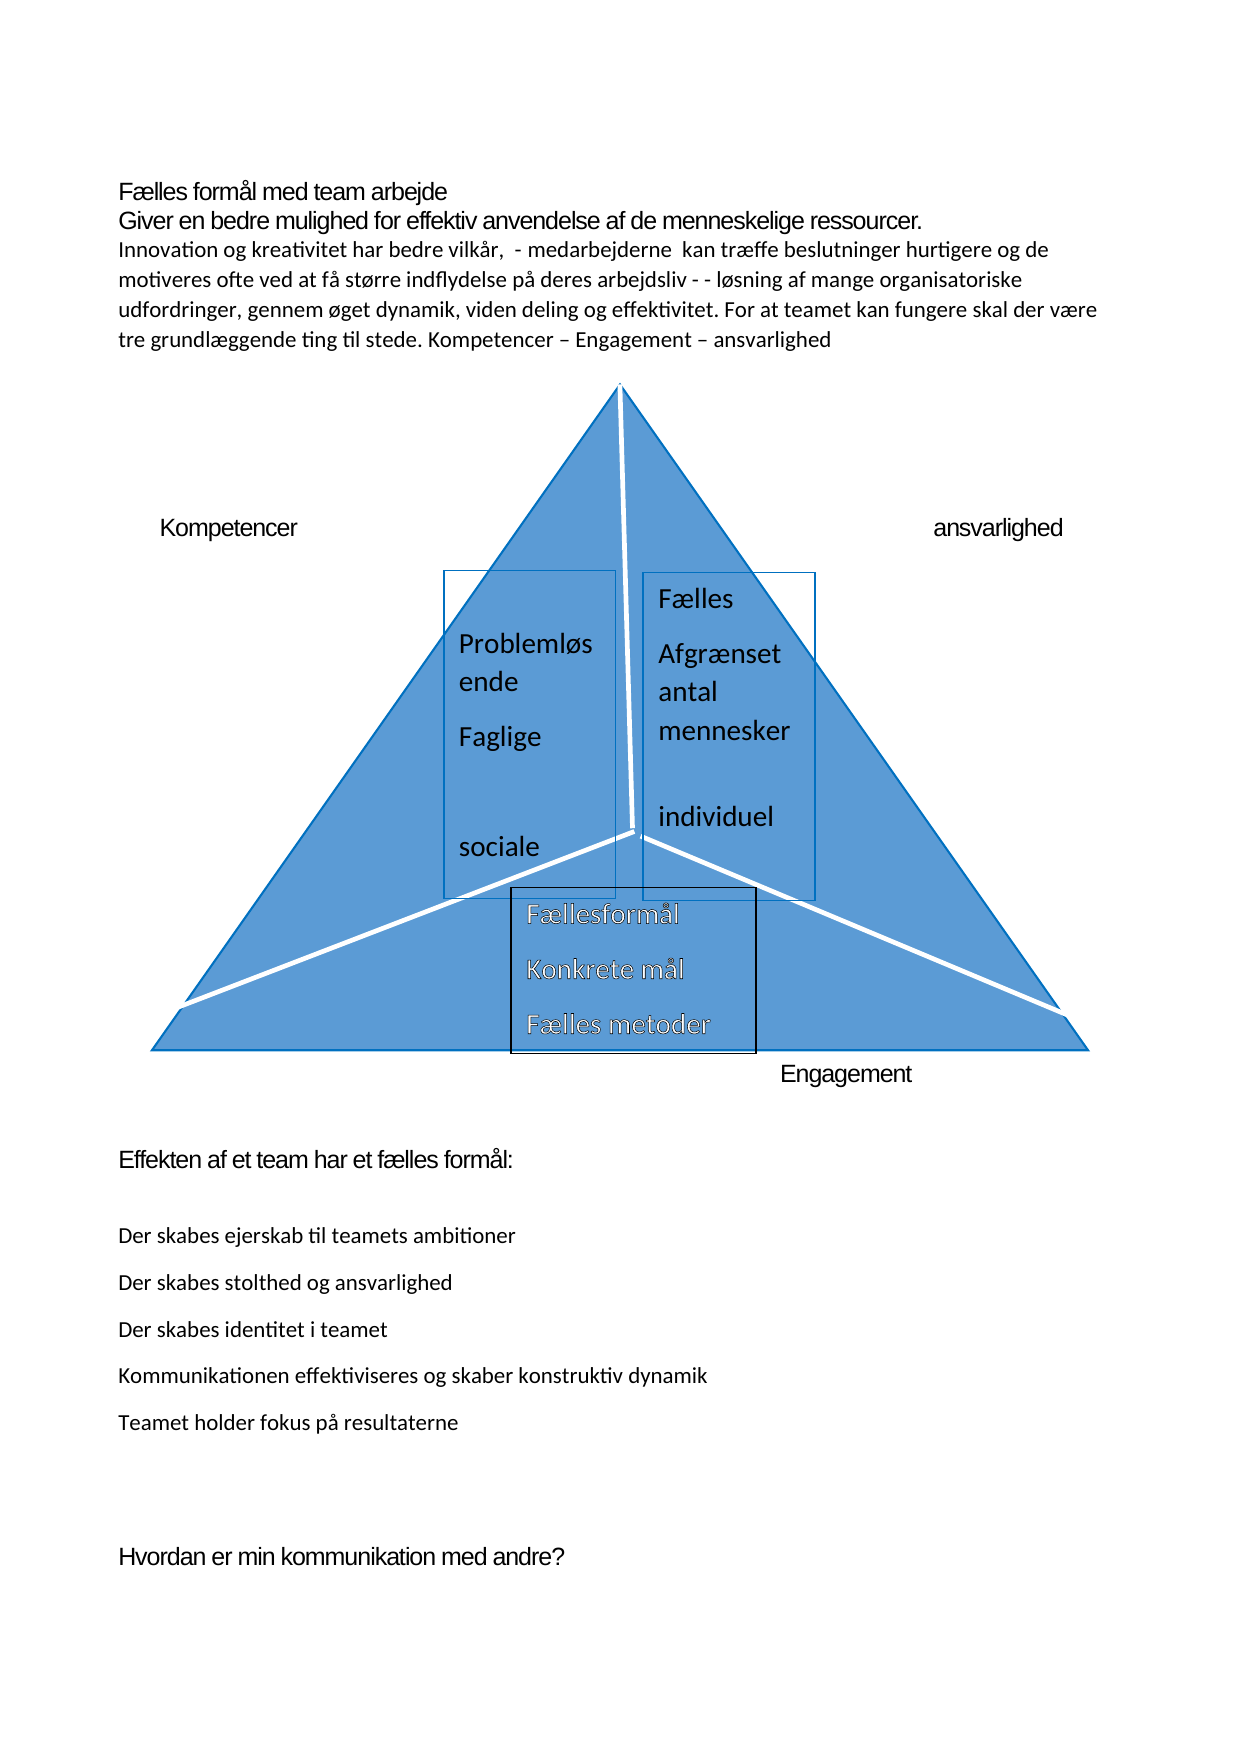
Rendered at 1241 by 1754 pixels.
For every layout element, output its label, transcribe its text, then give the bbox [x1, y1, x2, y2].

title Fælles formål med team arbejde [118, 177, 1122, 206]
text Der skabes stolthed og ansvarlighed [118, 1268, 1122, 1296]
title Effekten af et team har et fælles formål: [118, 1145, 1122, 1174]
title Giver en bedre mulighed for effektiv anvendelse af de menneskelige ressourcer. [118, 206, 1122, 235]
text Kommunikationen effektiviseres og skaber konstruktiv dynamik [118, 1362, 1122, 1389]
text Teamet holder fokus på resultaterne [118, 1408, 1122, 1436]
title Hvordan er min kommunikation med andre? [118, 1542, 1122, 1570]
title Kompetencer ansvarlighed [713, 513, 1122, 542]
text Der skabes identitet i teamet [118, 1315, 1122, 1343]
text Innovation og kreativitet har bedre vilkår, - medarbejderne kan træffe beslutninger hurtigere og de motiveres ofte ved at få større indflydelse på deres arbejdsliv - - løsning af mange organisatoriske udfordringer, gennem øget dynamik, viden deling og effektivitet. For at teamet kan fungere skal der være tre grundlæggende ting til stede. Kompetencer – Engagement – ansvarlighed [118, 235, 1122, 353]
title Kompetencer ansvarlighed [118, 513, 527, 542]
text Der skabes ejerskab til teamets ambitioner [118, 1221, 1122, 1249]
title Engagement [118, 1059, 1122, 1088]
